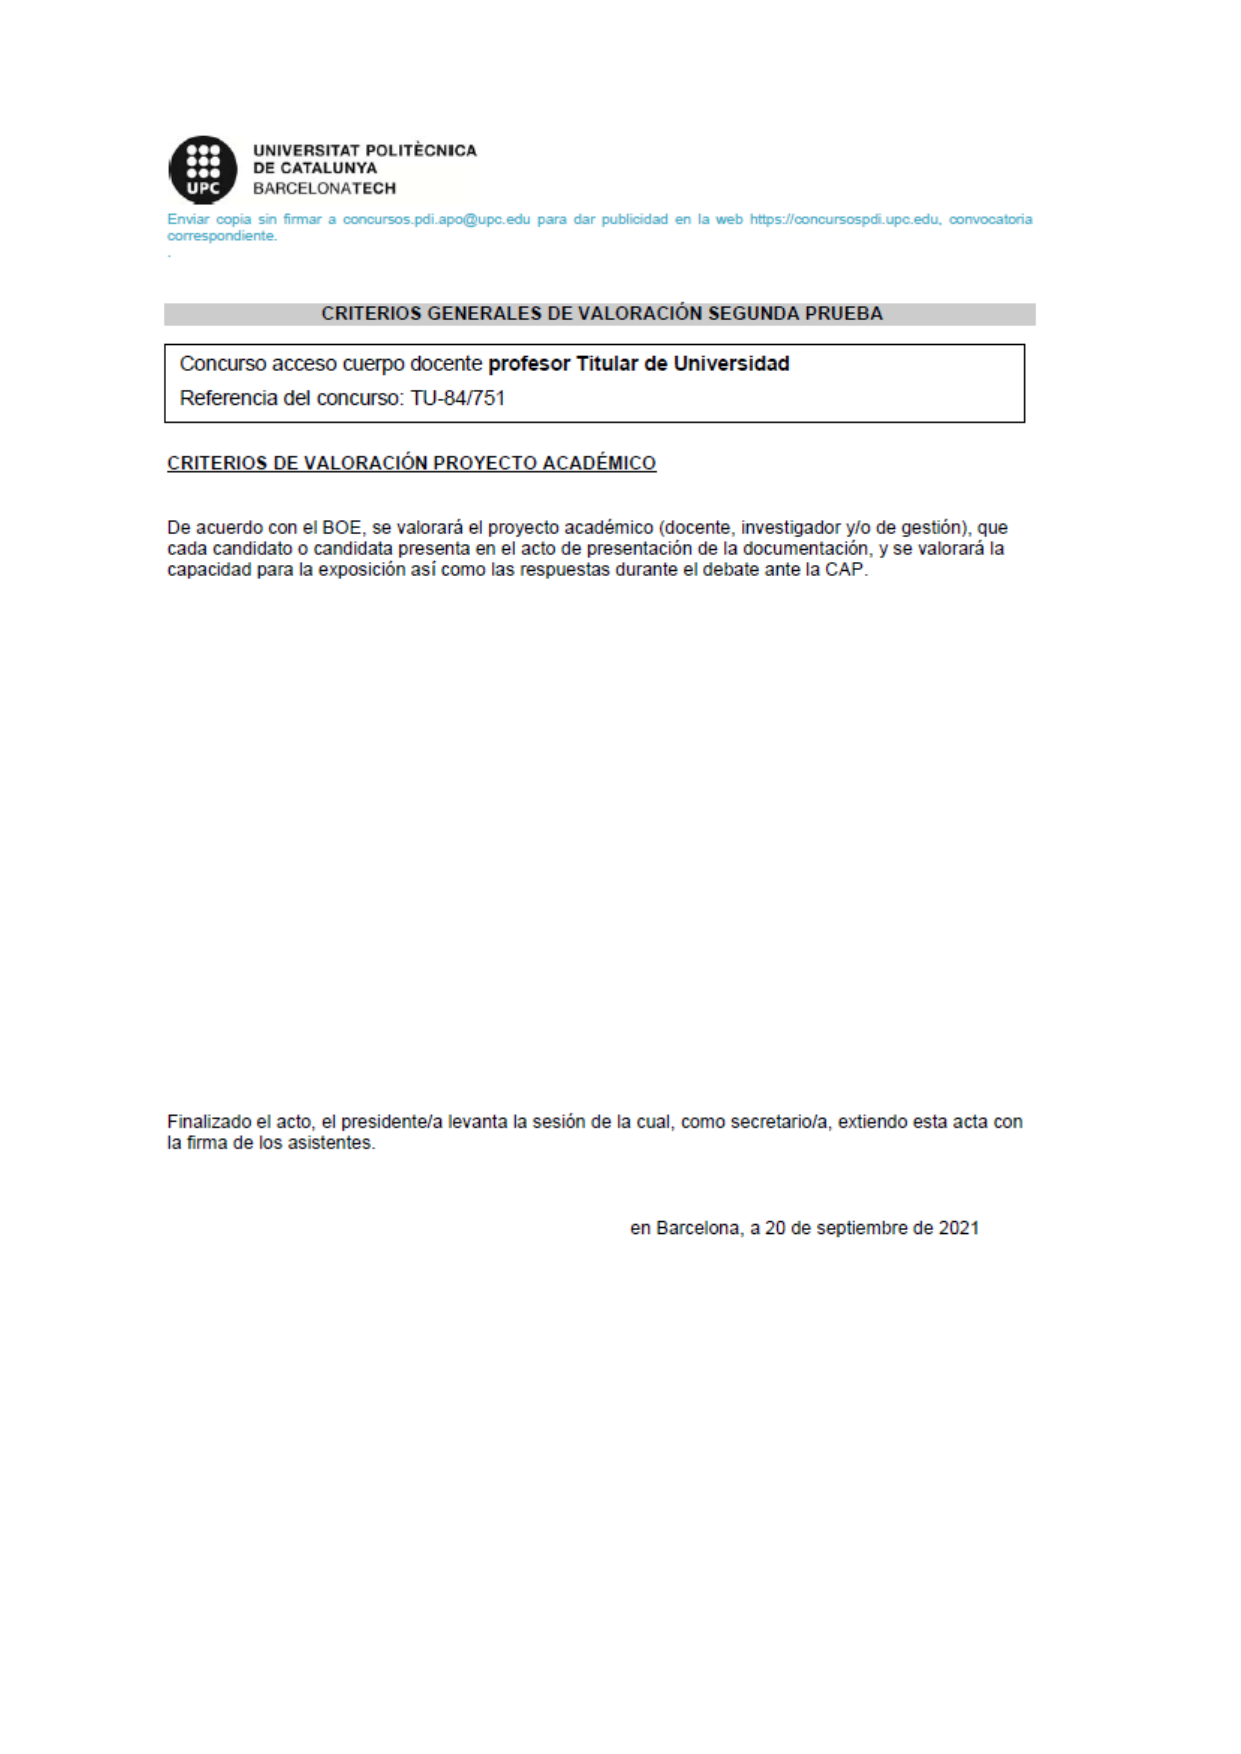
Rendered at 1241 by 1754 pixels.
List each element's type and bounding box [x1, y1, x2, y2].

picture [118, 118, 1123, 1239]
